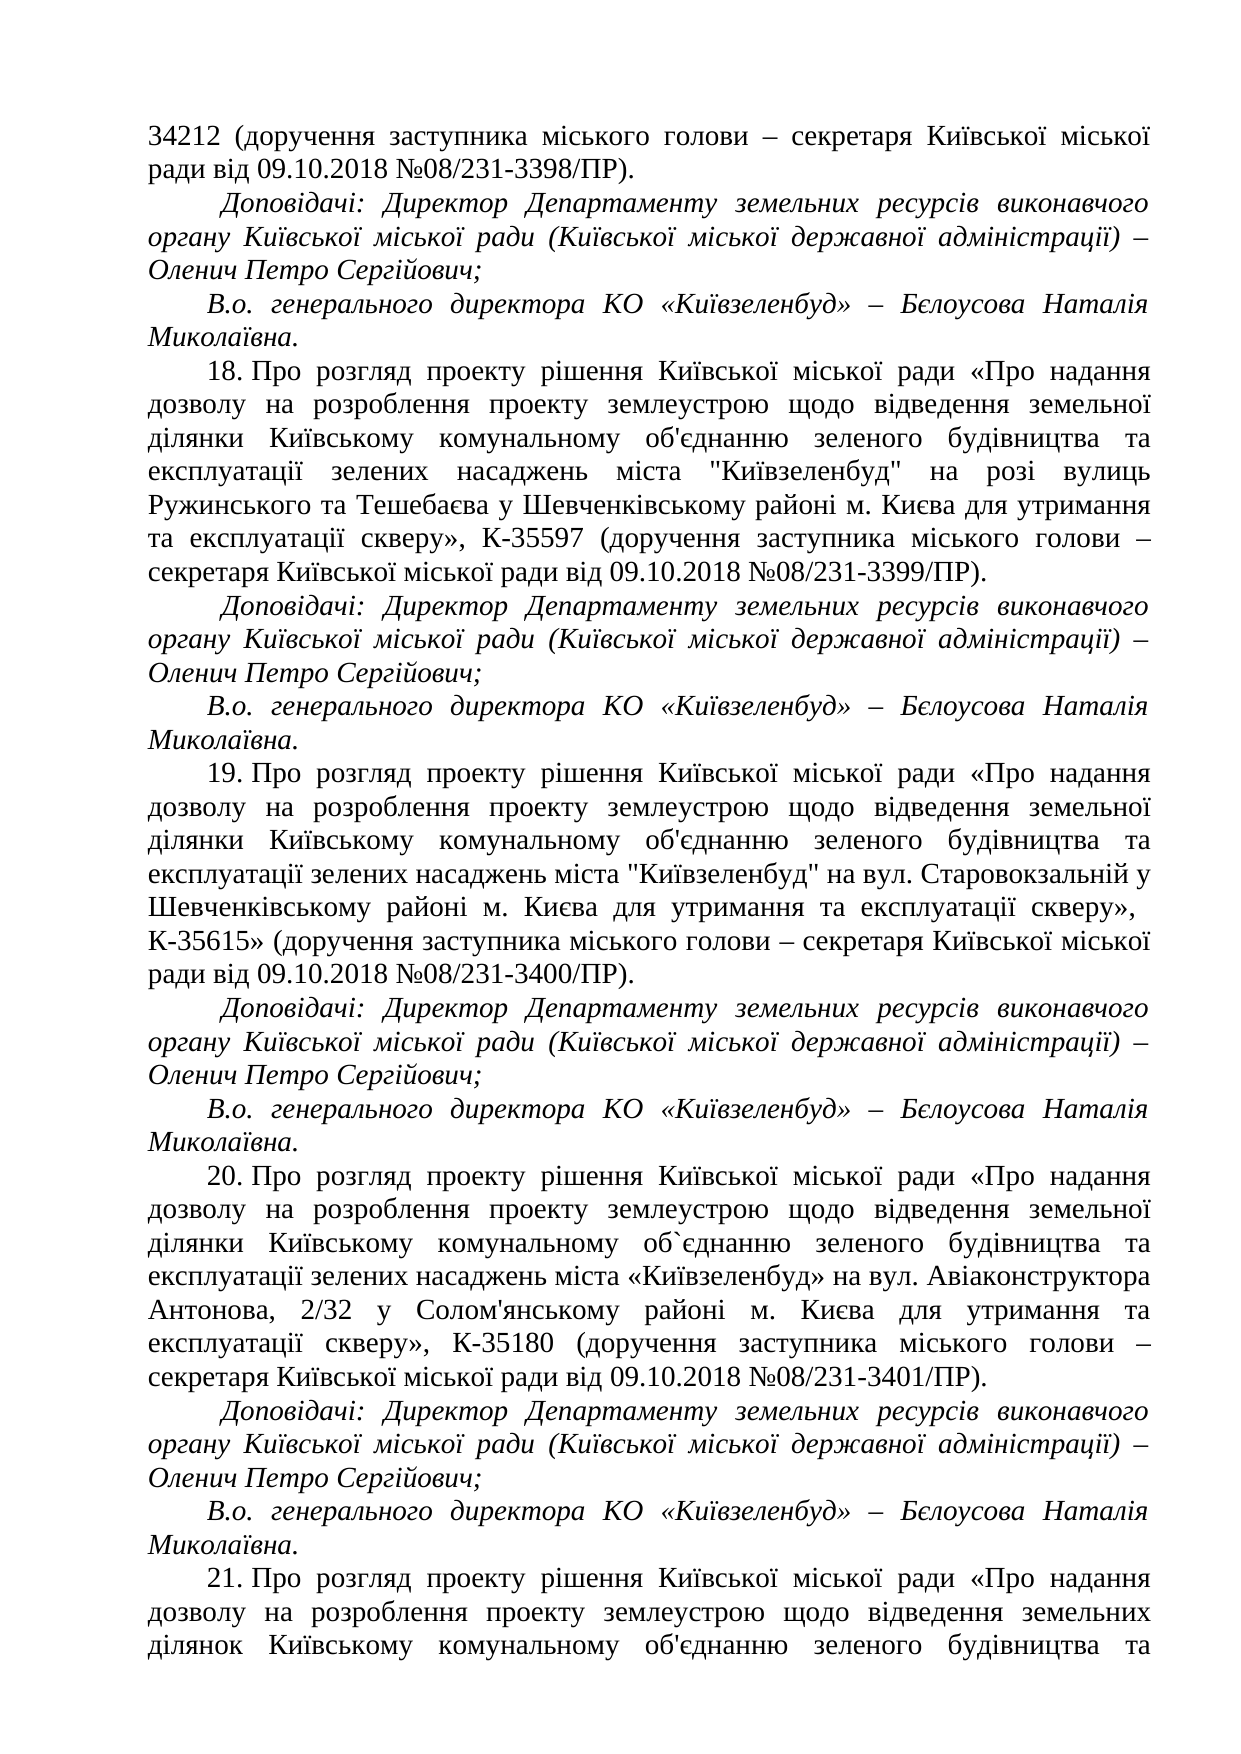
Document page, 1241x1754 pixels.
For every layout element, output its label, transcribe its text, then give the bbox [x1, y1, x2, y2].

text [148, 1560, 1152, 1661]
text 19. Про розгляд проекту рішення Київської міської ради «Про надання дозволу на розроблення проекту землеустрою щодо відведення земельної ділянки Київському комунальному об'єднанню зеленого будівництва та експлуатації зелених насаджень міста "Київзеленбуд" на вул. Старовокзальній у Шевченківському районі м. Києва для утримання та експлуатації скверу», К-35615» (доручення заступника міського голови – секретаря Київської міської ради від 09.10.2018 №08/231-3400/ПР). [148, 755, 1152, 990]
text В.о. генерального директора КО «Київзеленбуд» – Бєлоусова Наталія Миколаївна. [148, 688, 1152, 755]
text В.о. генерального директора КО «Київзеленбуд» – Бєлоусова Наталія Миколаївна. [148, 1493, 1152, 1560]
text 18. Про розгляд проекту рішення Київської міської ради «Про надання дозволу на розроблення проекту землеустрою щодо відведення земельної ділянки Київському комунальному об'єднанню зеленого будівництва та експлуатації зелених насаджень міста "Київзеленбуд" на розі вулиць Ружинського та Тешебаєва у Шевченківському районі м. Києва для утримання та експлуатації скверу», К-35597 (доручення заступника міського голови – секретаря Київської міської ради від 09.10.2018 №08/231-3399/ПР). [148, 353, 1152, 588]
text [148, 118, 1152, 185]
text 20. Про розгляд проекту рішення Київської міської ради «Про надання дозволу на розроблення проекту землеустрою щодо відведення земельної ділянки Київському комунальному об`єднанню зеленого будівництва та експлуатації зелених насаджень міста «Київзеленбуд» на вул. Авіаконструктора Антонова, 2/32 у Солом'янському районі м. Києва для утримання та експлуатації скверу», К-35180 (доручення заступника міського голови – секретаря Київської міської ради від 09.10.2018 №08/231-3401/ПР). [148, 1158, 1152, 1393]
text В.о. генерального директора КО «Київзеленбуд» – Бєлоусова Наталія Миколаївна. [148, 286, 1152, 353]
text В.о. генерального директора КО «Київзеленбуд» – Бєлоусова Наталія Миколаївна. [148, 1091, 1152, 1158]
